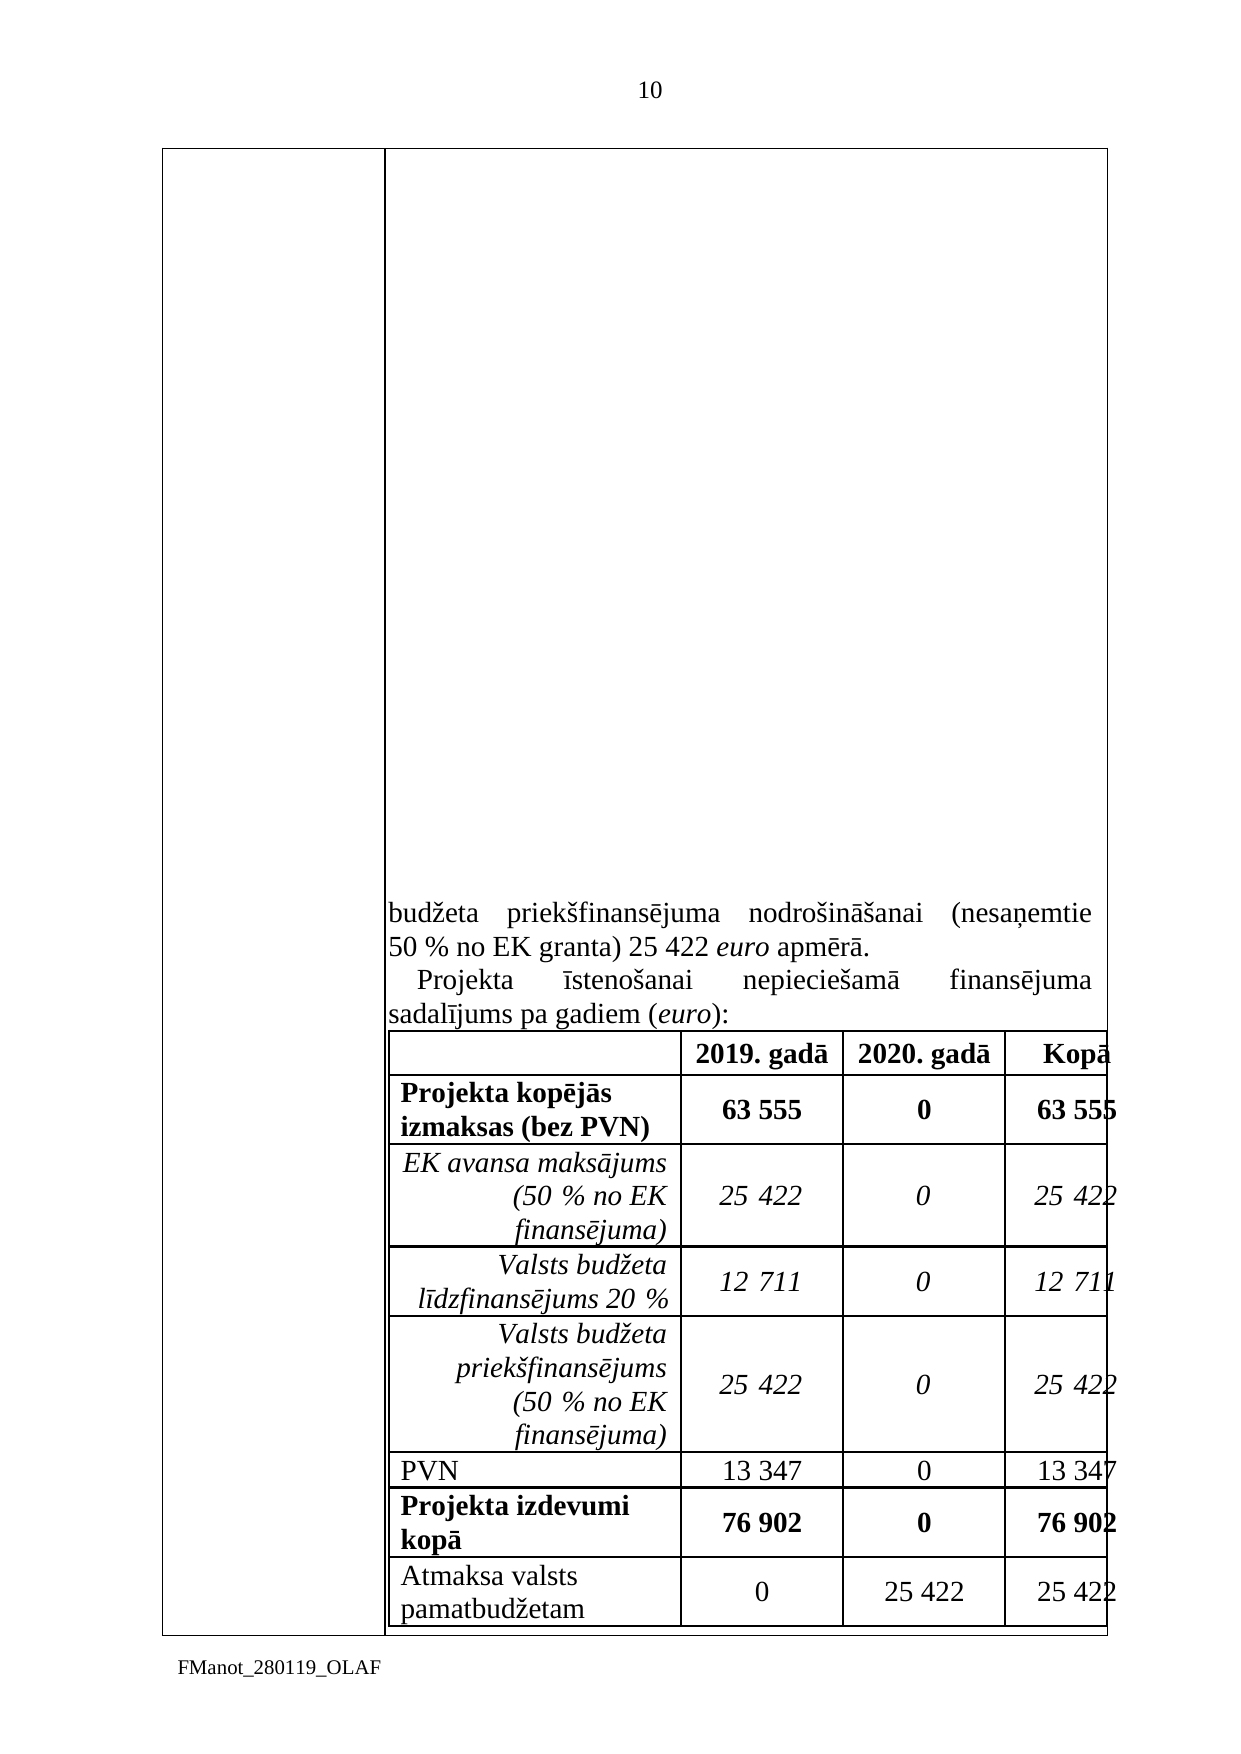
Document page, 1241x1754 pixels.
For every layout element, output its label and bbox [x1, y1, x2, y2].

table_cell [163, 149, 384, 1635]
